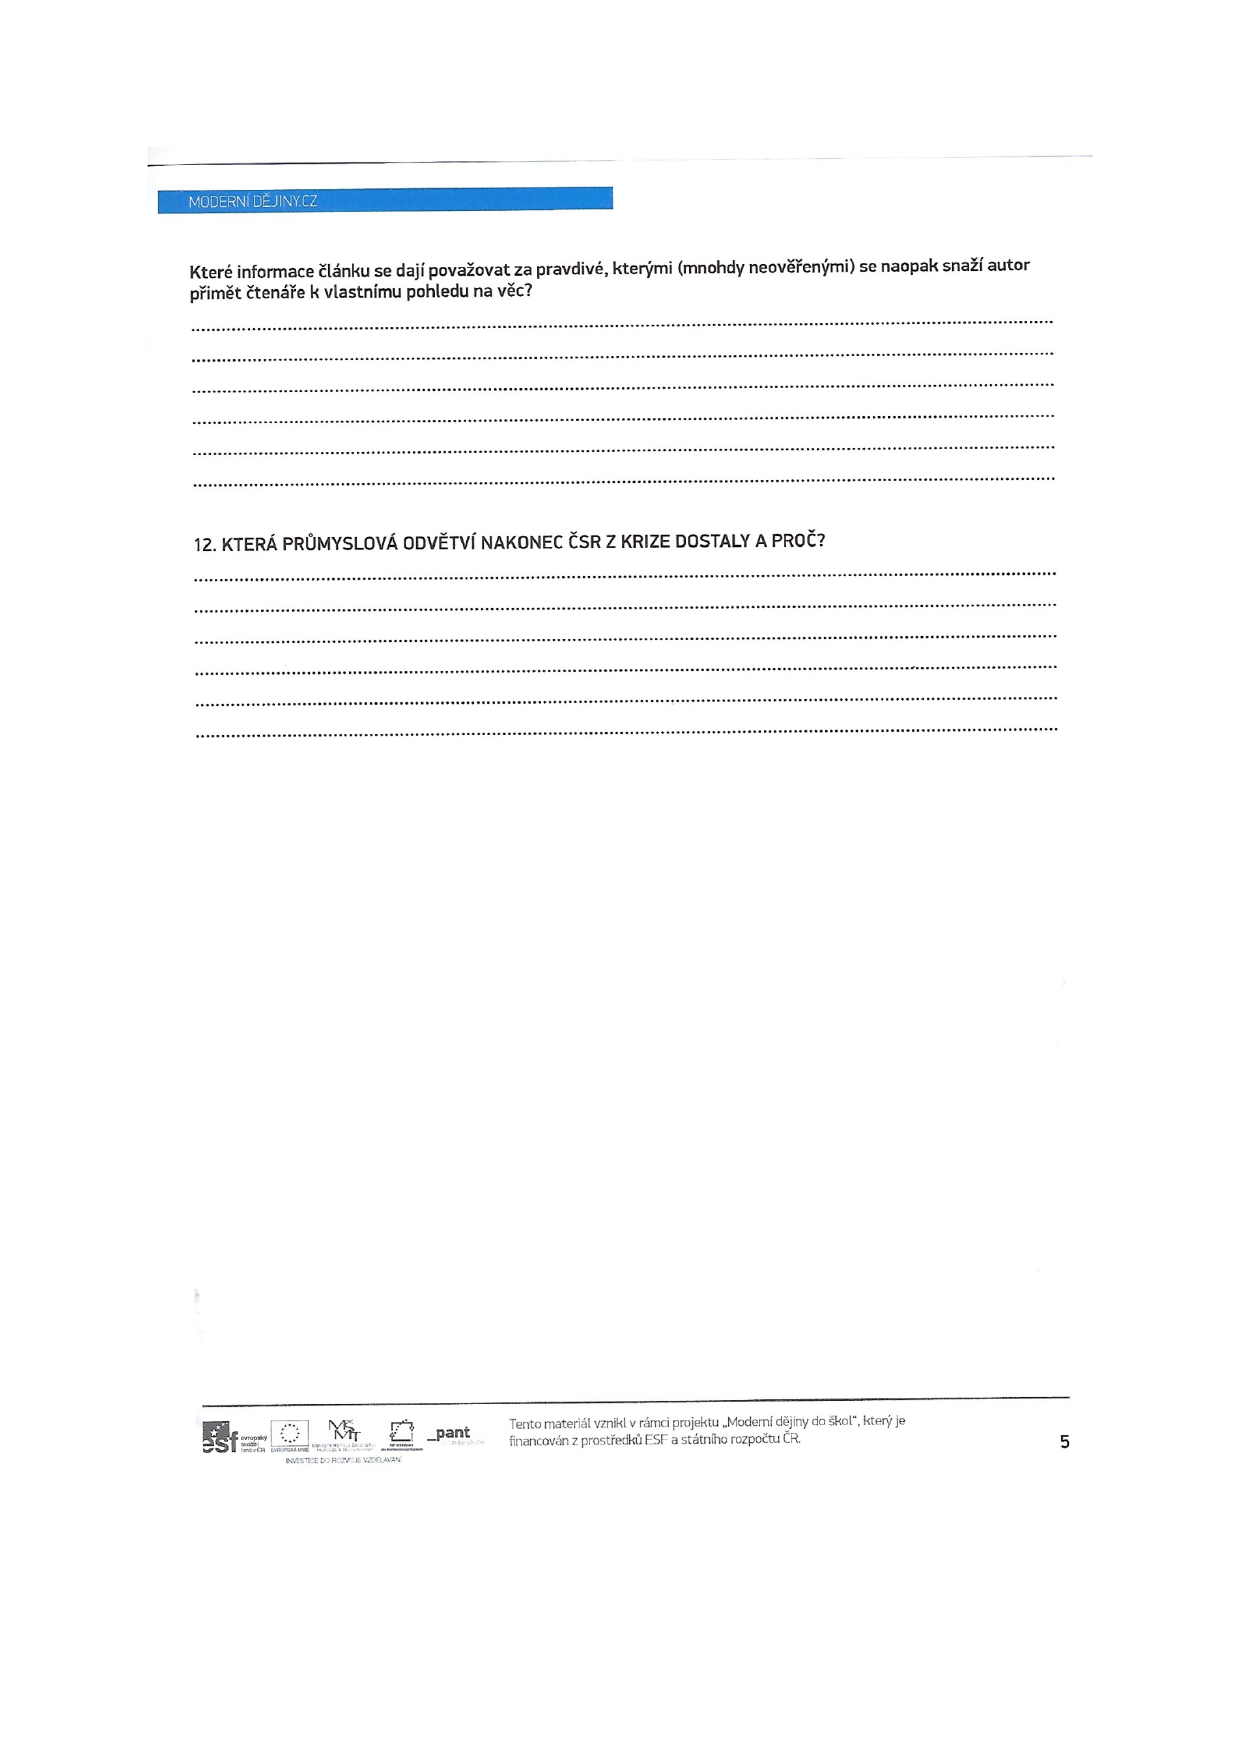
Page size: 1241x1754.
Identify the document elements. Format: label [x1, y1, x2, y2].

picture [147, 147, 1093, 1485]
